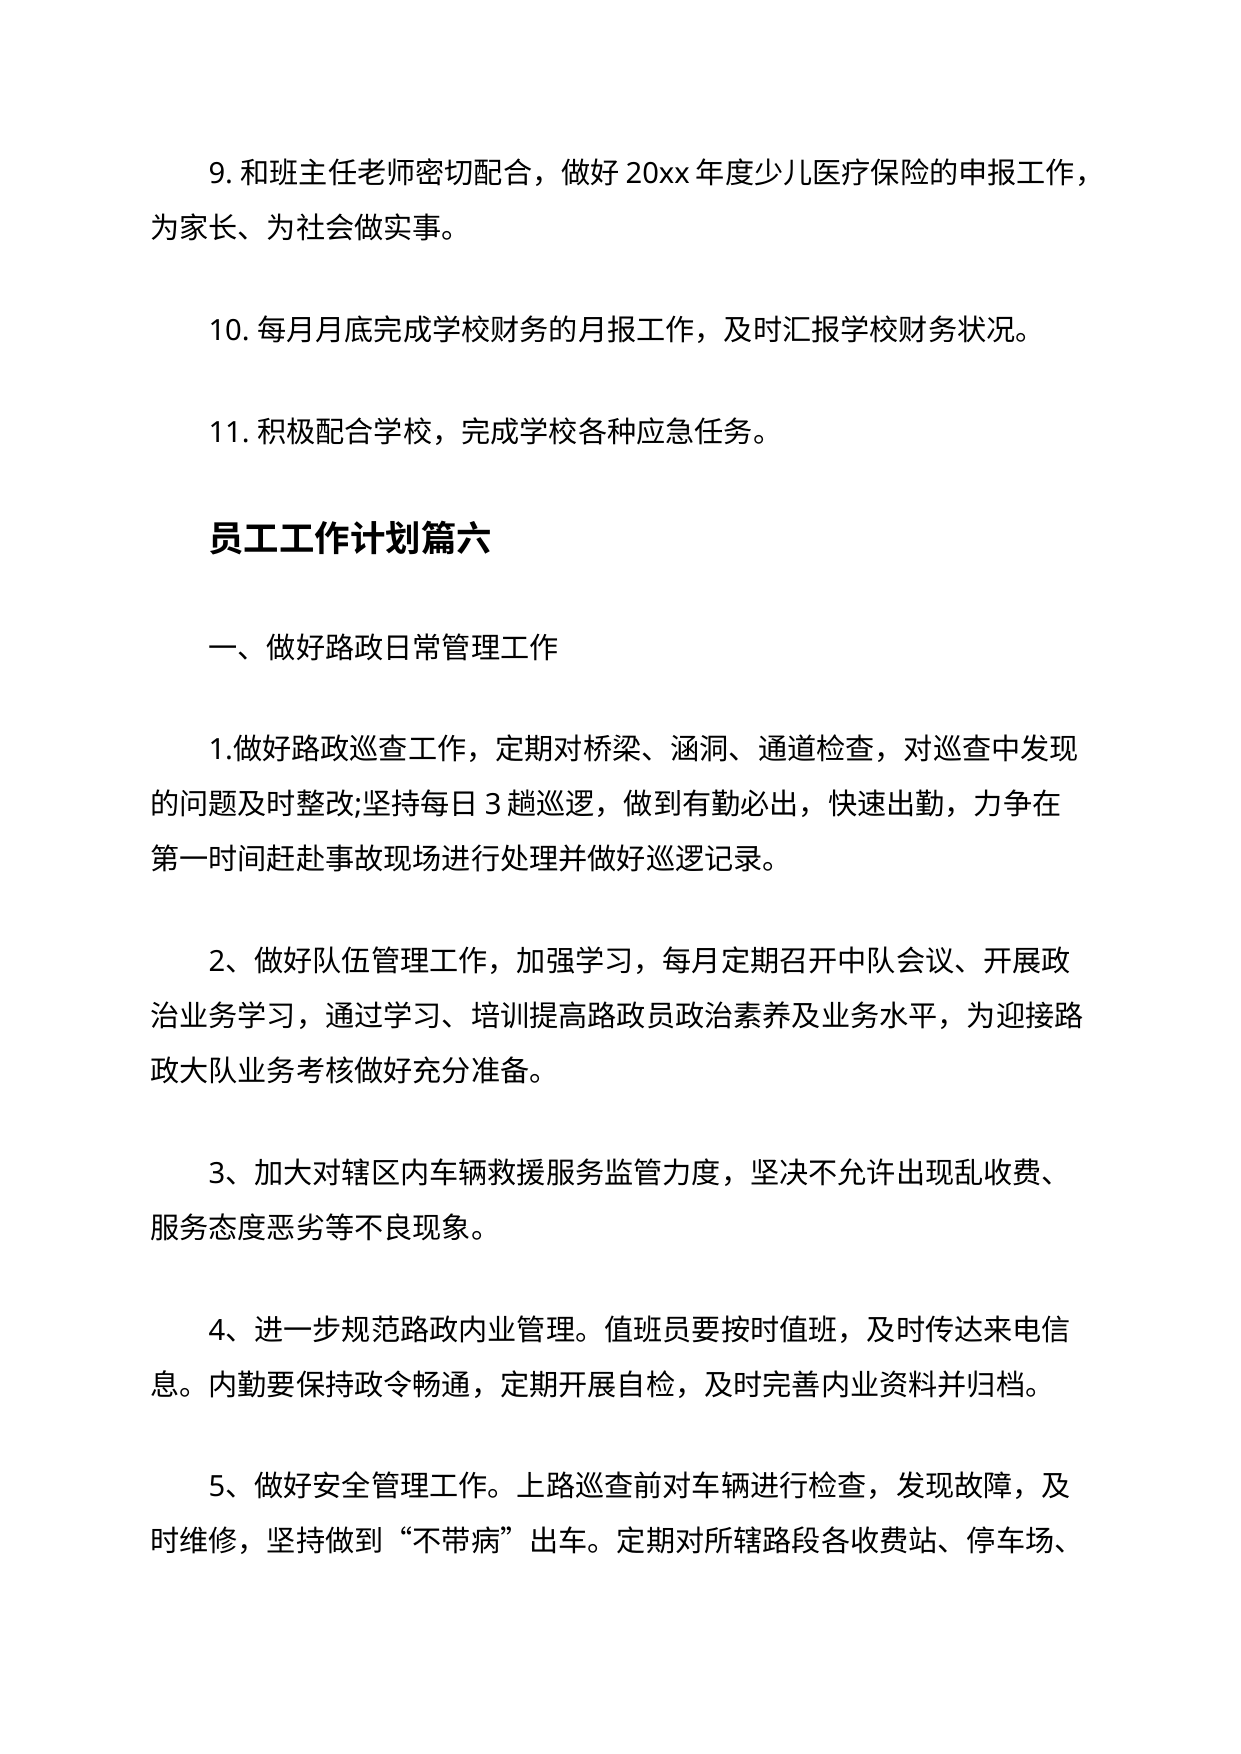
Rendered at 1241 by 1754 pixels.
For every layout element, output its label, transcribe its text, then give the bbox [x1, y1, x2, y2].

text 10. 每月月底完成学校财务的月报工作，及时汇报学校财务状况。 [150, 307, 1090, 349]
text 3、加大对辖区内车辆救援服务监管力度，坚决不允许出现乱收费、服务态度恶劣等不良现象。 [150, 1149, 1090, 1247]
text 9. 和班主任老师密切配合，做好20xx年度少儿医疗保险的申报工作，为家长、为社会做实事。 [150, 150, 1090, 247]
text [150, 1463, 1090, 1560]
text 4、进一步规范路政内业管理。值班员要按时值班，及时传达来电信息。内勤要保持政令畅通，定期开展自检，及时完善内业资料并归档。 [150, 1306, 1090, 1403]
text 员工工作计划篇六 [150, 511, 1090, 562]
text 一、做好路政日常管理工作 [150, 624, 1090, 666]
text 11. 积极配合学校，完成学校各种应急任务。 [150, 409, 1090, 451]
text 1.做好路政巡查工作，定期对桥梁、涵洞、通道检查，对巡查中发现的问题及时整改;坚持每日3趟巡逻，做到有勤必出，快速出勤，力争在第一时间赶赴事故现场进行处理并做好巡逻记录。 [150, 726, 1090, 878]
text 2、做好队伍管理工作，加强学习，每月定期召开中队会议、开展政治业务学习，通过学习、培训提高路政员政治素养及业务水平，为迎接路政大队业务考核做好充分准备。 [150, 938, 1090, 1090]
